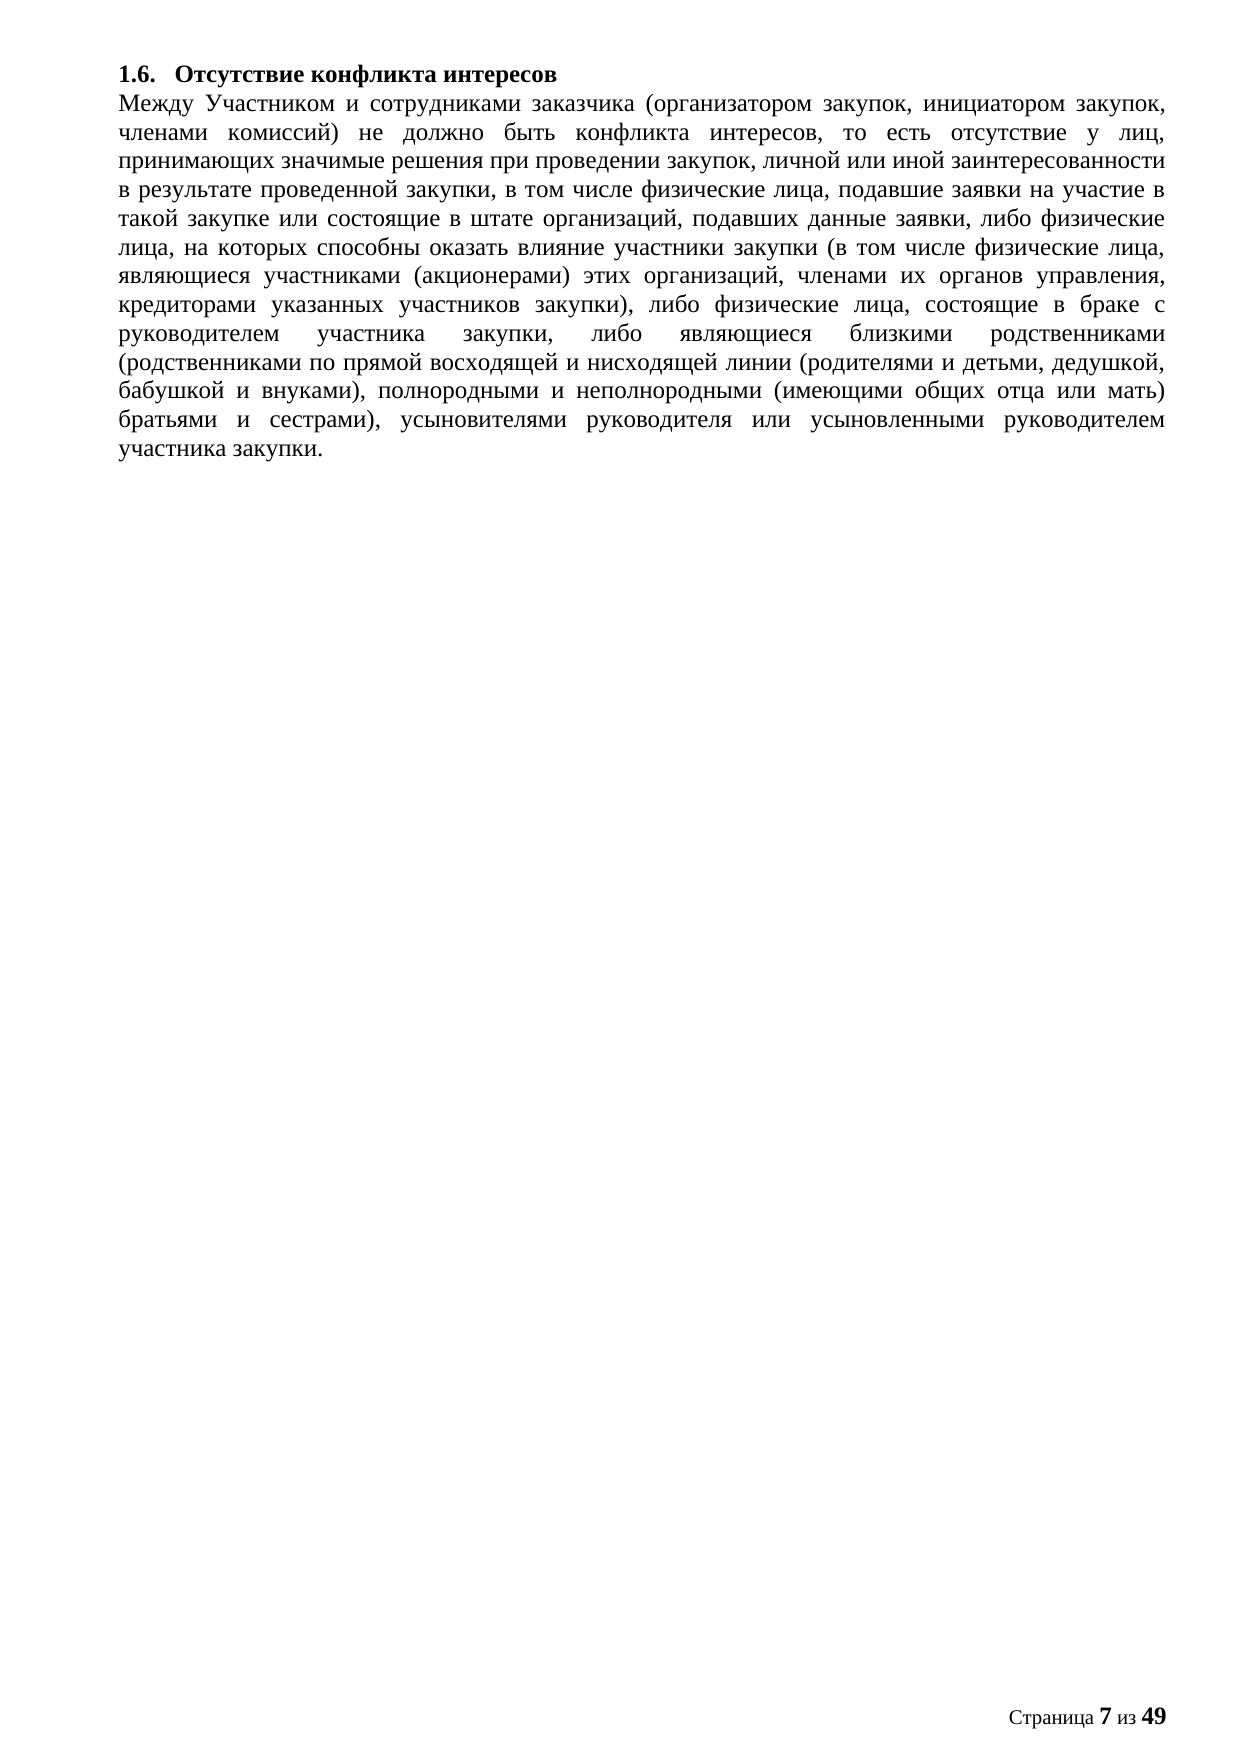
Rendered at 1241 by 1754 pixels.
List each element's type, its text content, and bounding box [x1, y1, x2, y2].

list Между Участником и сотрудниками заказчика (организатором закупок, инициатором закупок, членами комиссий) не должно быть конфликта интересов, то есть отсутствие у лиц, принимающих значимые решения при проведении закупок, личной или иной заинтересованности в результате проведенной закупки, в том числе физические лица, подавшие заявки на участие в такой закупке или состоящие в штате организаций, подавших данные заявки, либо физические лица, на которых способны оказать влияние участники закупки (в том числе физические лица, являющиеся участниками (акционерами) этих организаций, членами их органов управления, кредиторами указанных участников закупки), либо физические лица, состоящие в браке с руководителем участника закупки, либо являющиеся близкими родственниками (родственниками по прямой восходящей и нисходящей линии (родителями и детьми, дедушкой, бабушкой и внуками), полнородными и неполнородными (имеющими общих отца или мать) братьями и сестрами), усыновителями руководителя или усыновленными руководителем участника закупки. [118, 88, 1166, 462]
list Отсутствие конфликта интересов [118, 59, 1166, 88]
